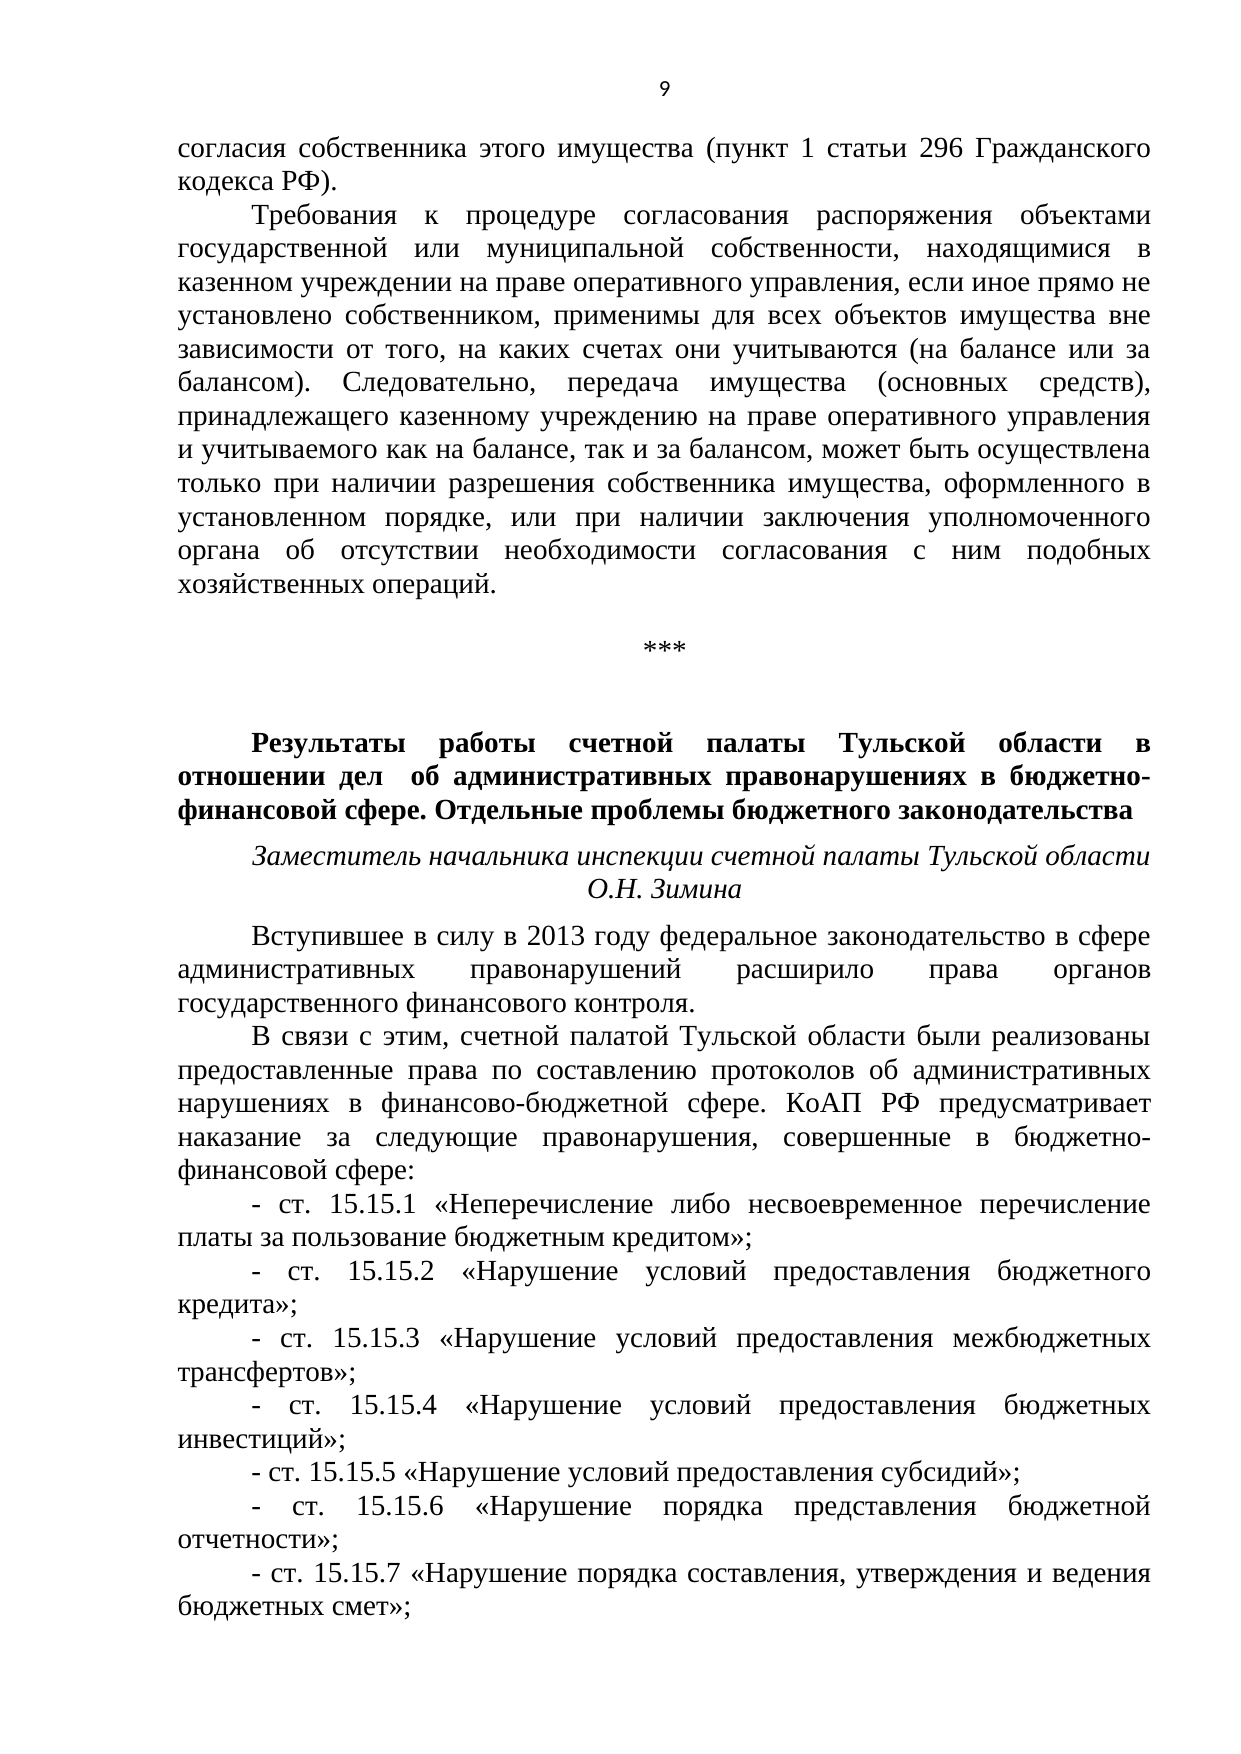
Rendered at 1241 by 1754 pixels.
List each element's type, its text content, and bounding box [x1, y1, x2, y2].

text *** [177, 633, 1152, 666]
text - ст. 15.15.6 «Нарушение порядка представления бюджетной отчетности»; [177, 1488, 1152, 1555]
text - ст. 15.15.7 «Нарушение порядка составления, утверждения и ведения бюджетных смет»; [177, 1555, 1152, 1622]
text Вступившее в силу в 2013 году федеральное законодательство в сфере административных правонарушений расширило права органов государственного финансового контроля. [177, 918, 1152, 1018]
text Результаты работы счетной палаты Тульской области в отношении дел об административных правонарушениях в бюджетно-финансовой сфере. Отдельные проблемы бюджетного законодательства [177, 725, 1152, 826]
text - ст. 15.15.2 «Нарушение условий предоставления бюджетного кредита»; [177, 1253, 1152, 1320]
text - ст. 15.15.1 «Неперечисление либо несвоевременное перечисление платы за пользование бюджетным кредитом»; [177, 1186, 1152, 1253]
text - ст. 15.15.4 «Нарушение условий предоставления бюджетных инвестиций»; [177, 1387, 1152, 1454]
text Заместитель начальника инспекции счетной палаты Тульской области О.Н. Зимина [177, 838, 1152, 905]
text - ст. 15.15.5 «Нарушение условий предоставления субсидий»; [177, 1454, 1152, 1488]
text В связи с этим, счетной палатой Тульской области были реализованы предоставленные права по составлению протоколов об административных нарушениях в финансово-бюджетной сфере. КоАП РФ предусматривает наказание за следующие правонарушения, совершенные в бюджетно-финансовой сфере: [177, 1018, 1152, 1186]
text Требования к процедуре согласования распоряжения объектами государственной или муниципальной собственности, находящимися в казенном учреждении на праве оперативного управления, если иное прямо не установлено собственником, применимы для всех объектов имущества вне зависимости от того, на каких счетах они учитываются (на балансе или за балансом). Следовательно, передача имущества (основных средств), принадлежащего казенному учреждению на праве оперативного управления и учитываемого как на балансе, так и за балансом, может быть осуществлена только при наличии разрешения собственника имущества, оформленного в установленном порядке, или при наличии заключения уполномоченного органа об отсутствии необходимости согласования с ним подобных хозяйственных операций. [177, 197, 1152, 599]
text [177, 130, 1152, 197]
text - ст. 15.15.3 «Нарушение условий предоставления межбюджетных трансфертов»; [177, 1320, 1152, 1387]
